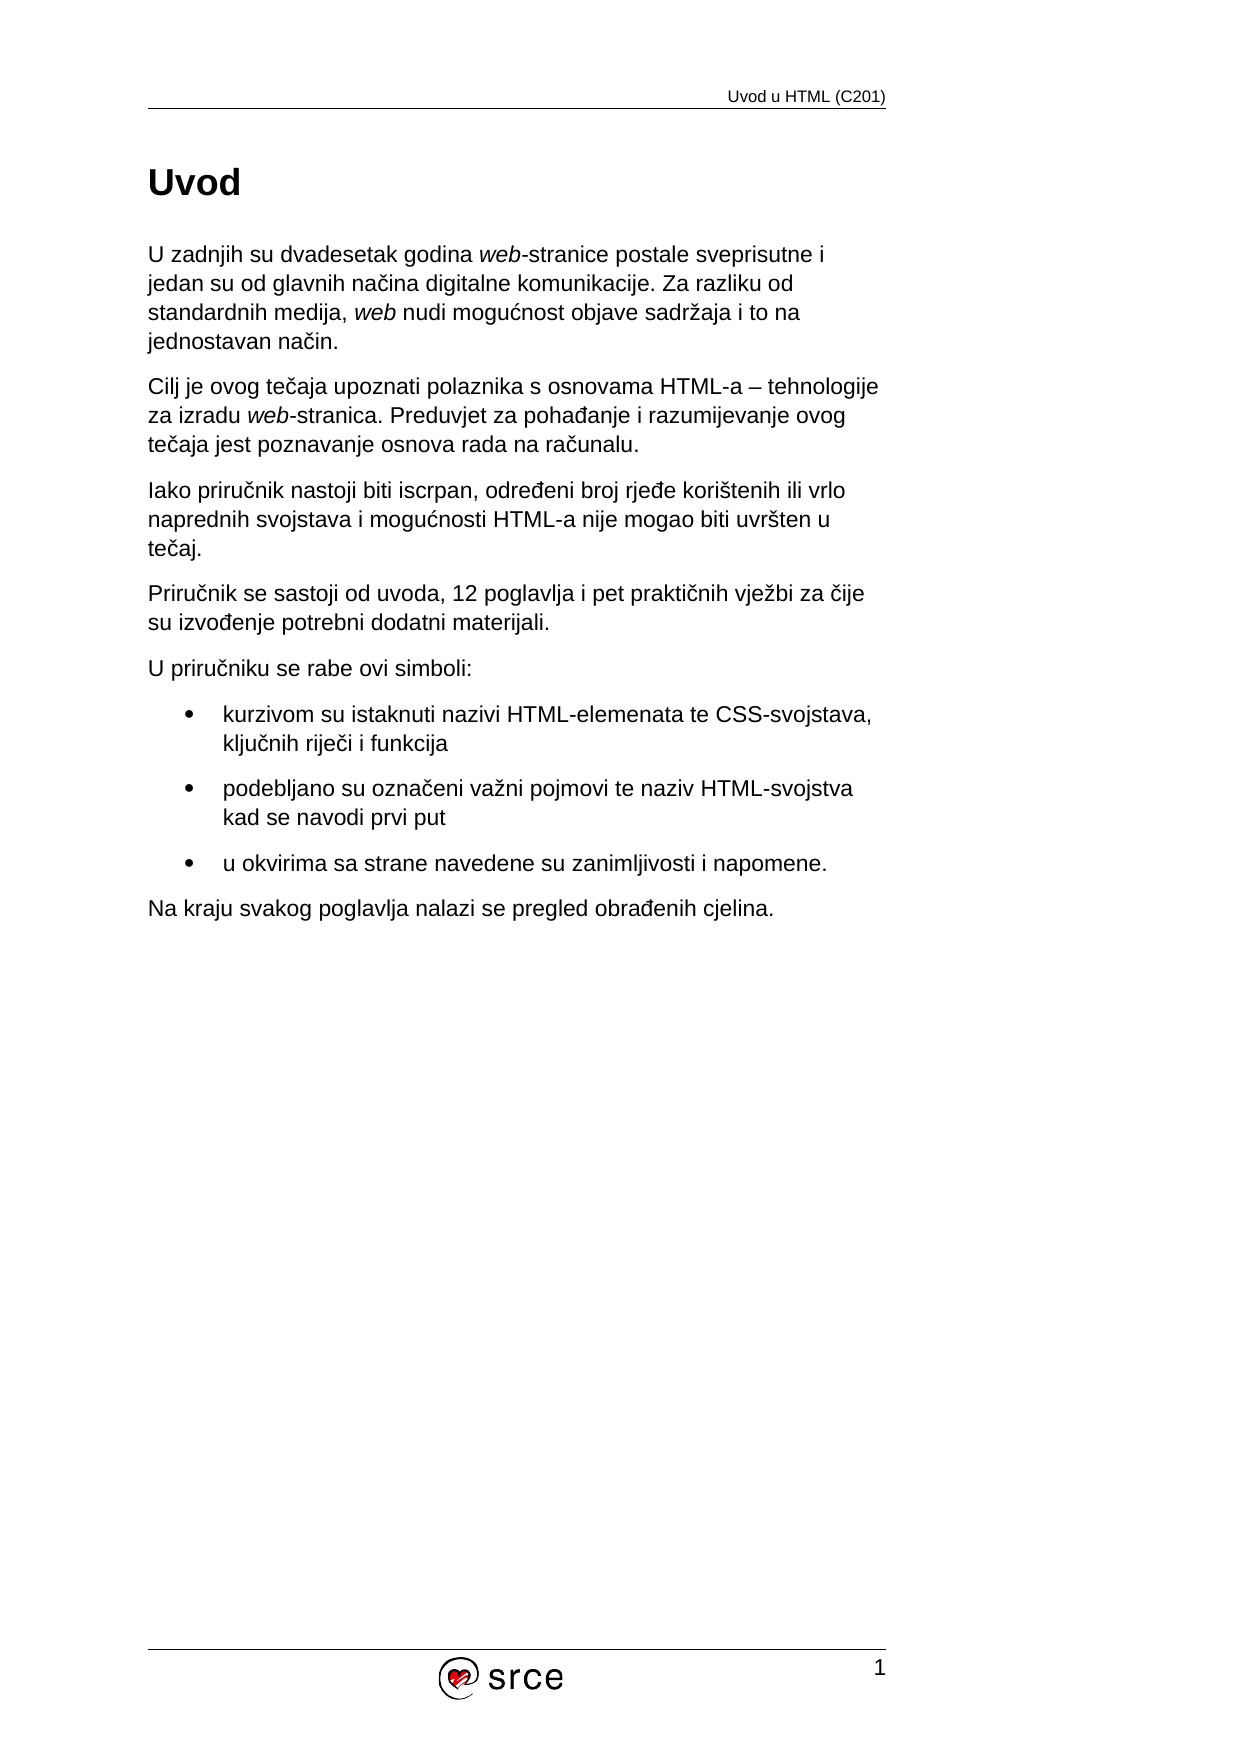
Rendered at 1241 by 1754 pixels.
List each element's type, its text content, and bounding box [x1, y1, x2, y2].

list kurzivom su istaknuti nazivi HTML-elemenata te CSS-svojstava, ključnih riječi i funkcija [185, 701, 886, 756]
text Cilj je ovog tečaja upoznati polaznika s osnovama HTML-a – tehnologije za izradu web-stranica. Preduvjet za pohađanje i razumijevanje ovog tečaja jest poznavanje osnova rada na računalu. [148, 373, 886, 458]
text U priručniku se rabe ovi simboli: [148, 655, 886, 681]
picture [438, 1657, 563, 1700]
subtitle Uvod [148, 160, 886, 203]
list podebljano su označeni važni pojmovi te naziv HTML-svojstva kad se navodi prvi put [185, 775, 886, 831]
list u okvirima sa strane navedene su zanimljivosti i napomene. [185, 850, 886, 876]
text Na kraju svakog poglavlja nalazi se pregled obrađenih cjelina. [148, 895, 886, 922]
text Iako priručnik nastoji biti iscrpan, određeni broj rjeđe korištenih ili vrlo naprednih svojstava i mogućnosti HTML-a nije mogao biti uvršten u tečaj. [148, 477, 886, 561]
text U zadnjih su dvadesetak godina web-stranice postale sveprisutne i jedan su od glavnih načina digitalne komunikacije. Za razliku od standardnih medija, web nudi mogućnost objave sadržaja i to na jednostavan način. [148, 241, 886, 354]
text Priručnik se sastoji od uvoda, 12 poglavlja i pet praktičnih vježbi za čije su izvođenje potrebni dodatni materijali. [148, 580, 886, 636]
